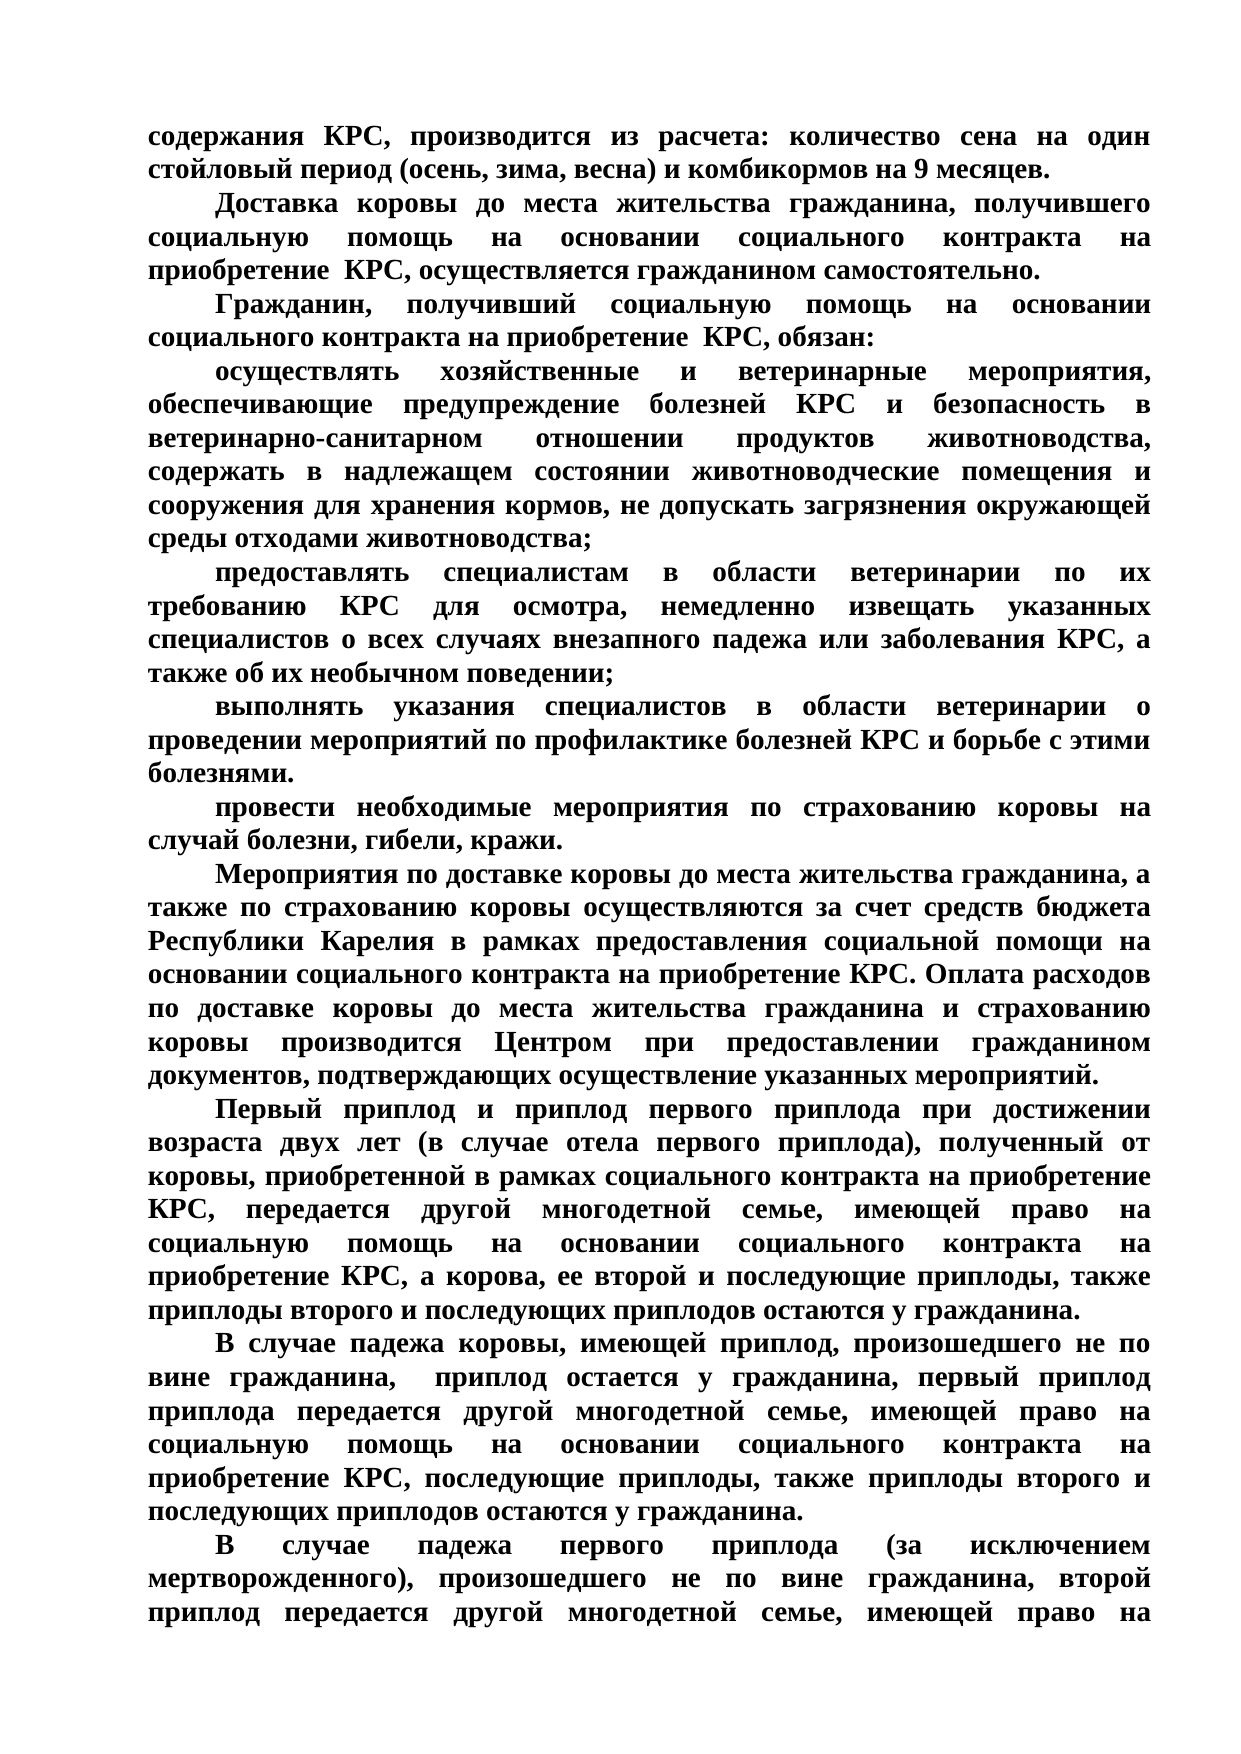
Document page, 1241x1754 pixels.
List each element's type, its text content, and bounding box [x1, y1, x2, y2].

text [148, 118, 1152, 185]
text осуществлять хозяйственные и ветеринарные мероприятия, обеспечивающие предупреждение болезней КРС и безопасность в ветеринарно-санитарном отношении продуктов животноводства, содержать в надлежащем состоянии животноводческие помещения и сооружения для хранения кормов, не допускать загрязнения окружающей среды отходами животноводства; [148, 353, 1152, 554]
text Первый приплод и приплод первого приплода при достижении возраста двух лет (в случае отела первого приплода), полученный от коровы, приобретенной в рамках социального контракта на приобретение КРС, передается другой многодетной семье, имеющей право на социальную помощь на основании социального контракта на приобретение КРС, а корова, ее второй и последующие приплоды, также приплоды второго и последующих приплодов остаются у гражданина. [148, 1091, 1152, 1326]
text В случае падежа коровы, имеющей приплод, произошедшего не по вине гражданина, приплод остается у гражданина, первый приплод приплода передается другой многодетной семье, имеющей право на социальную помощь на основании социального контракта на приобретение КРС, последующие приплоды, также приплоды второго и последующих приплодов остаются у гражданина. [148, 1326, 1152, 1527]
text Мероприятия по доставке коровы до места жительства гражданина, а также по страхованию коровы осуществляются за счет средств бюджета Республики Карелия в рамках предоставления социальной помощи на основании социального контракта на приобретение КРС. Оплата расходов по доставке коровы до места жительства гражданина и страхованию коровы производится Центром при предоставлении гражданином документов, подтверждающих осуществление указанных мероприятий. [148, 856, 1152, 1091]
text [148, 1527, 1152, 1627]
text провести необходимые мероприятия по страхованию коровы на случай болезни, гибели, кражи. [148, 789, 1152, 856]
text Гражданин, получивший социальную помощь на основании социального контракта на приобретение КРС, обязан: [148, 286, 1152, 353]
text выполнять указания специалистов в области ветеринарии о проведении мероприятий по профилактике болезней КРС и борьбе с этими болезнями. [148, 688, 1152, 789]
text Доставка коровы до места жительства гражданина, получившего социальную помощь на основании социального контракта на приобретение КРС, осуществляется гражданином самостоятельно. [148, 185, 1152, 286]
text предоставлять специалистам в области ветеринарии по их требованию КРС для осмотра, немедленно извещать указанных специалистов о всех случаях внезапного падежа или заболевания КРС, а также об их необычном поведении; [148, 554, 1152, 688]
